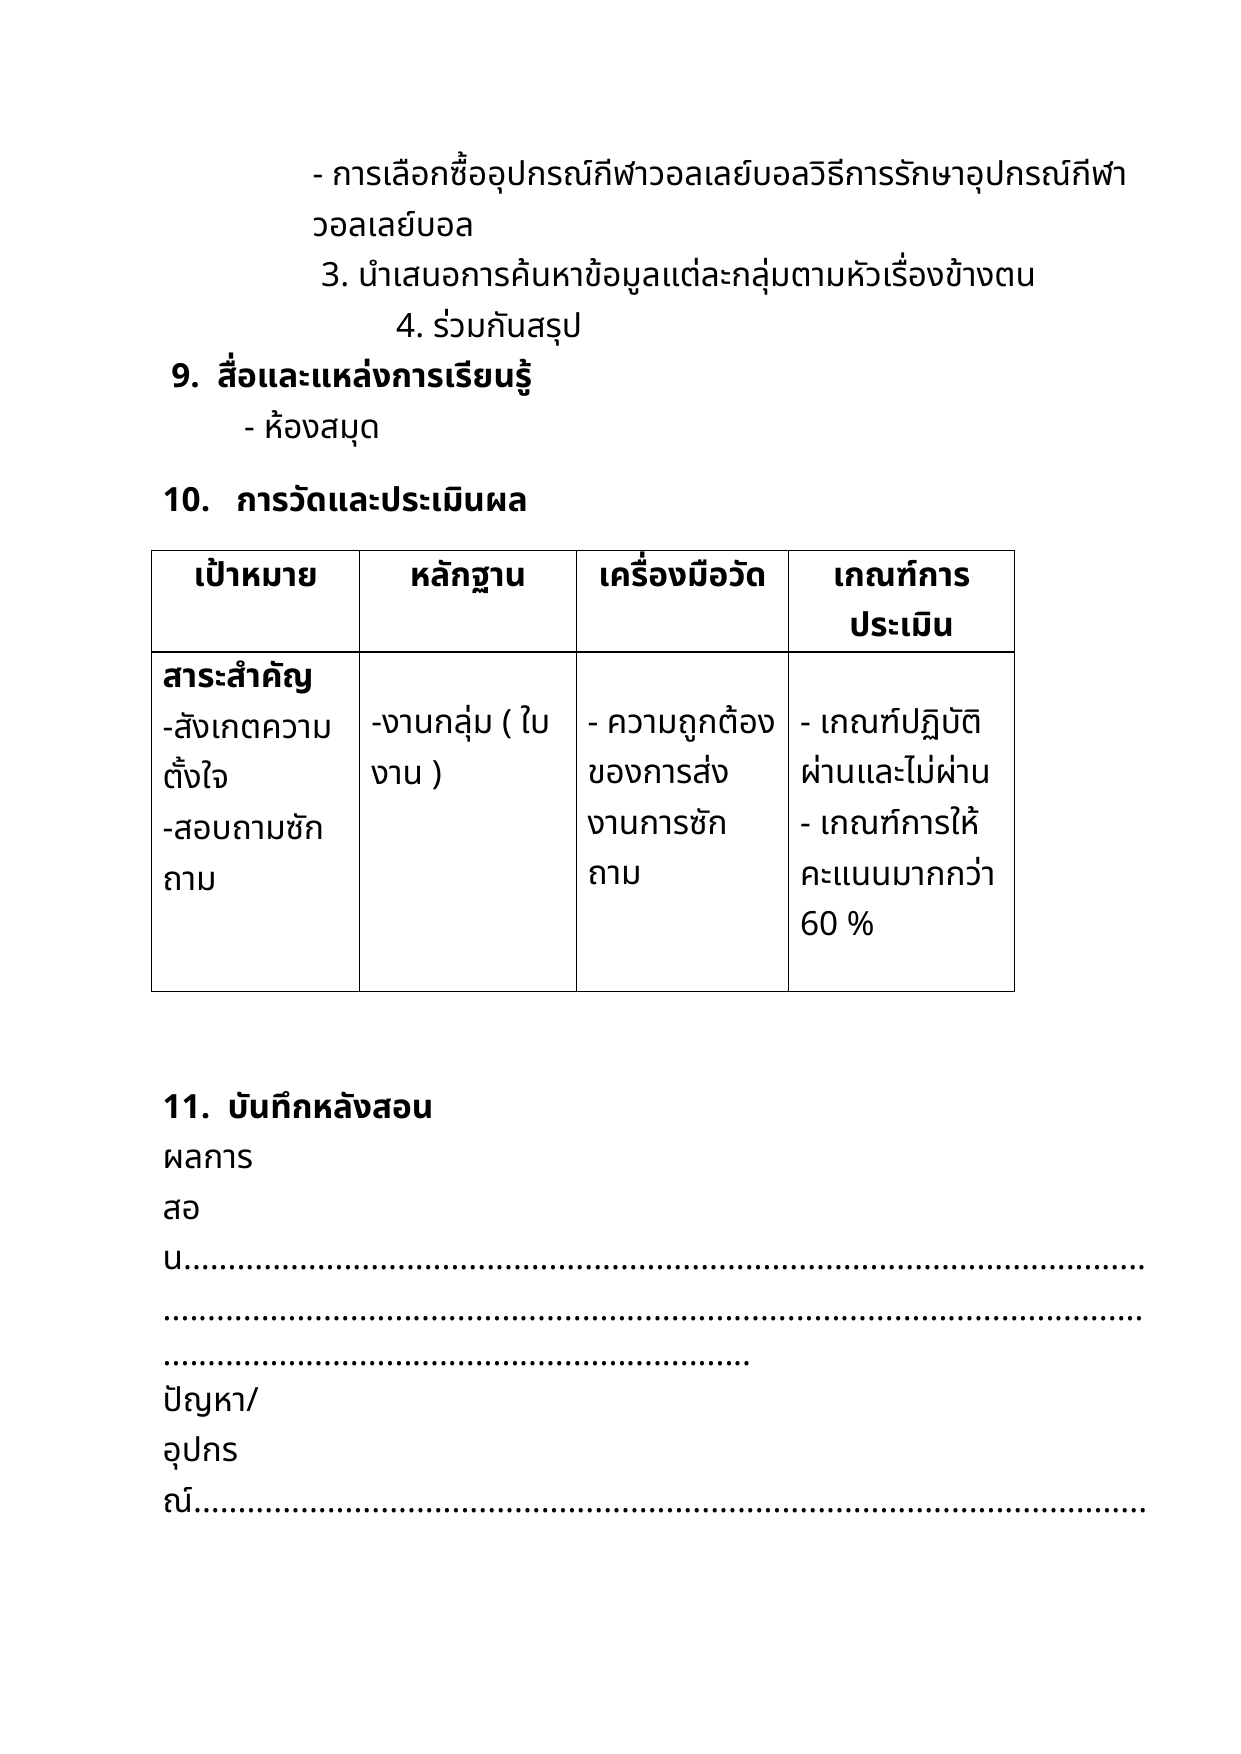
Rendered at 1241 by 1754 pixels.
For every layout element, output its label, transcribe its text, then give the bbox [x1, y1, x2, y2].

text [162, 1376, 1152, 1527]
text - การเลือกซื้ออุปกรณ์กีฬาวอลเลย์บอลวิธีการรักษาอุปกรณ์กีฬาวอลเลย์บอล [312, 150, 1152, 251]
text 4. ร่วมกันสรุป [162, 302, 1152, 352]
text 3. นำเสนอการค้นหาข้อมูลแต่ละกลุ่มตามหัวเรื่องข้างตน [162, 251, 1152, 302]
table_header เครื่องมือวัด [577, 551, 788, 651]
table_header เป้าหมาย [152, 551, 359, 651]
table_cell -งานกลุ่ม ( ใบงาน ) [360, 653, 576, 991]
table_cell สาระสำคัญ -สังเกตความตั้งใจ -สอบถามซักถาม [152, 653, 359, 991]
text 11. บันทึกหลังสอน [162, 1083, 1152, 1133]
text - ห้องสมุด [162, 403, 1152, 453]
table_header เกณฑ์การประเมิน [789, 551, 1014, 651]
table_cell - เกณฑ์ปฏิบัติผ่านและไม่ผ่าน - เกณฑ์การให้คะแนนมากกว่า 60 % [789, 653, 1014, 991]
text ผลการสอน............................................................................................................................................................................................................................................................................................ [162, 1133, 1152, 1376]
table_cell - ความถูกต้องของการส่งงานการซักถาม [577, 653, 788, 991]
table_header หลักฐาน [360, 551, 576, 651]
text 9. สื่อและแหล่งการเรียนรู้ [162, 352, 1152, 403]
text 10. การวัดและประเมินผล [162, 476, 1152, 527]
